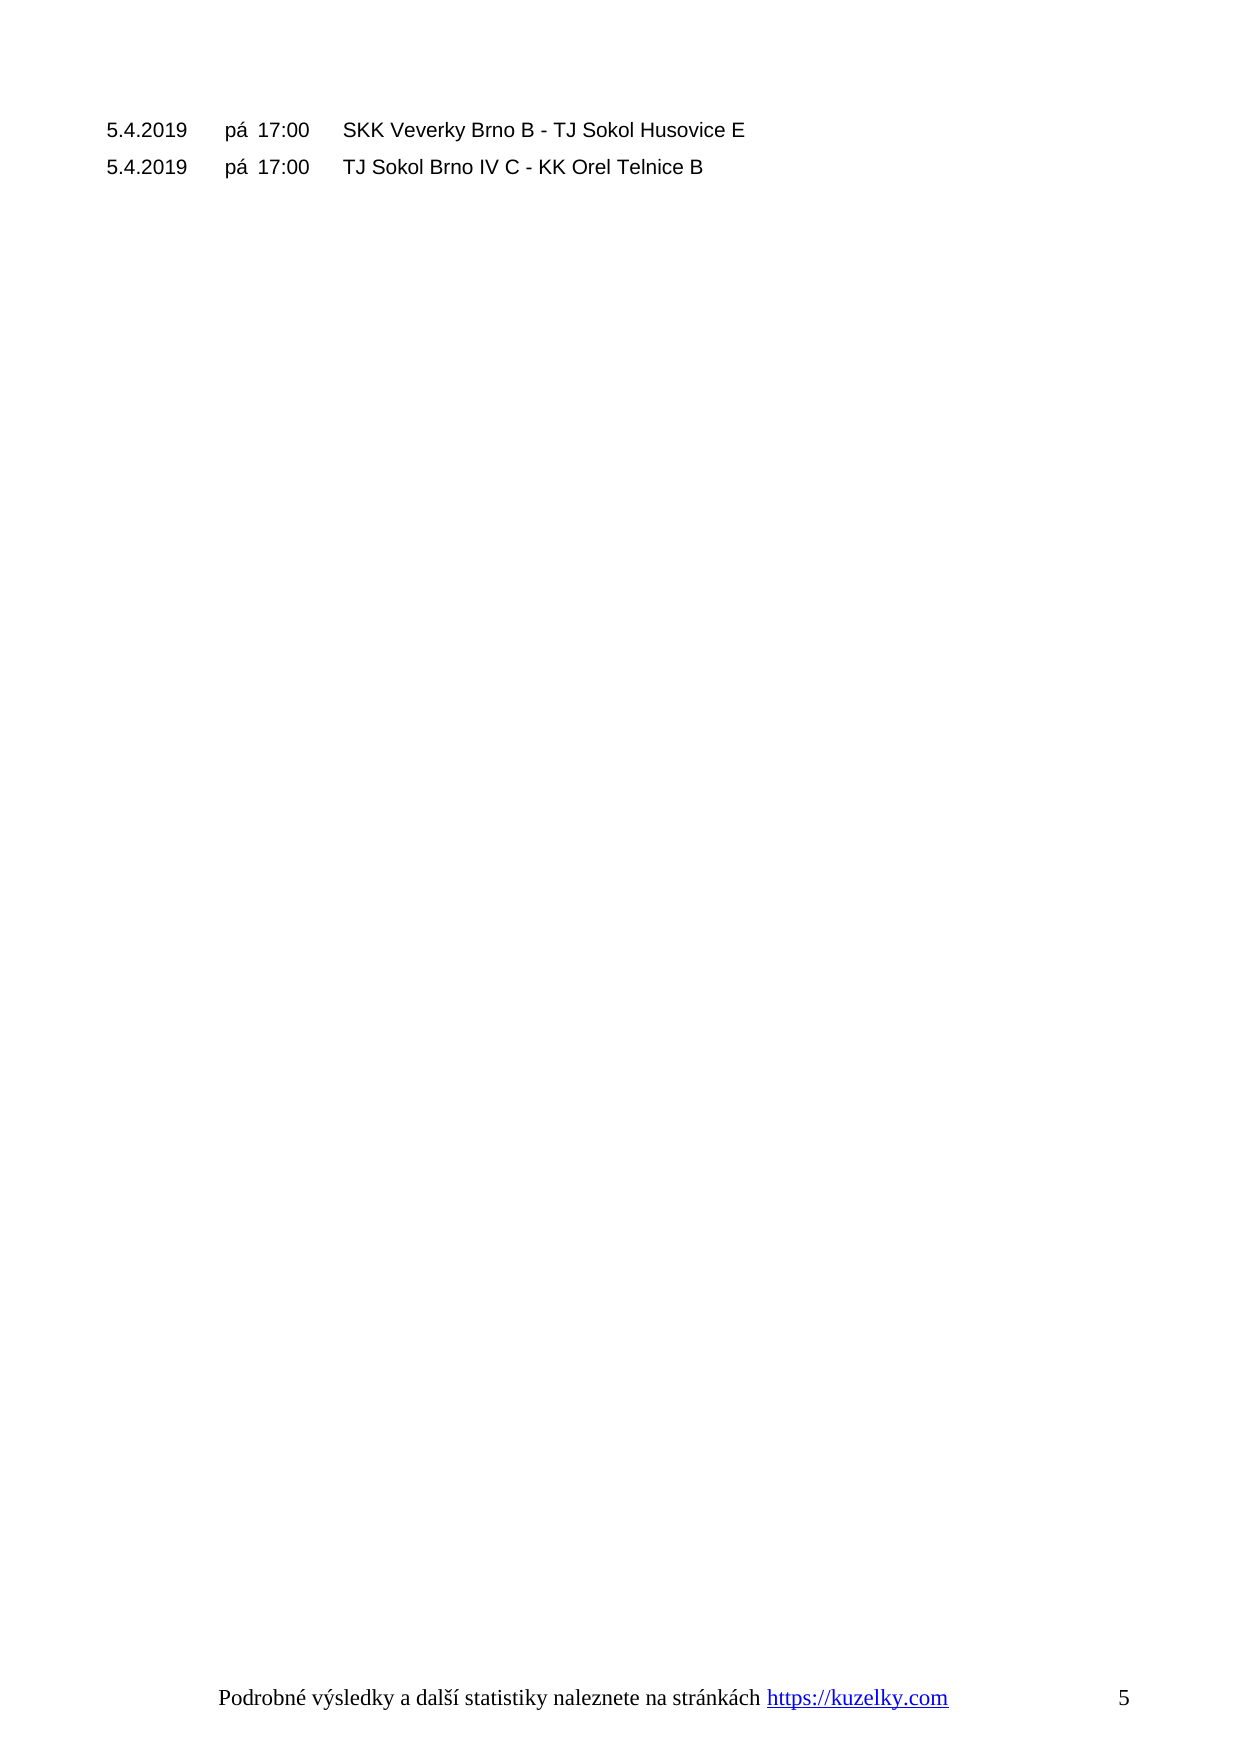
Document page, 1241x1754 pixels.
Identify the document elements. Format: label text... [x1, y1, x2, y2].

text 5.4.2019 pá 17:00 TJ Sokol Brno IV C - KK Orel Telnice B [106, 154, 1134, 178]
text 5.4.2019 pá 17:00 SKK Veverky Brno B - TJ Sokol Husovice E [106, 118, 1134, 142]
